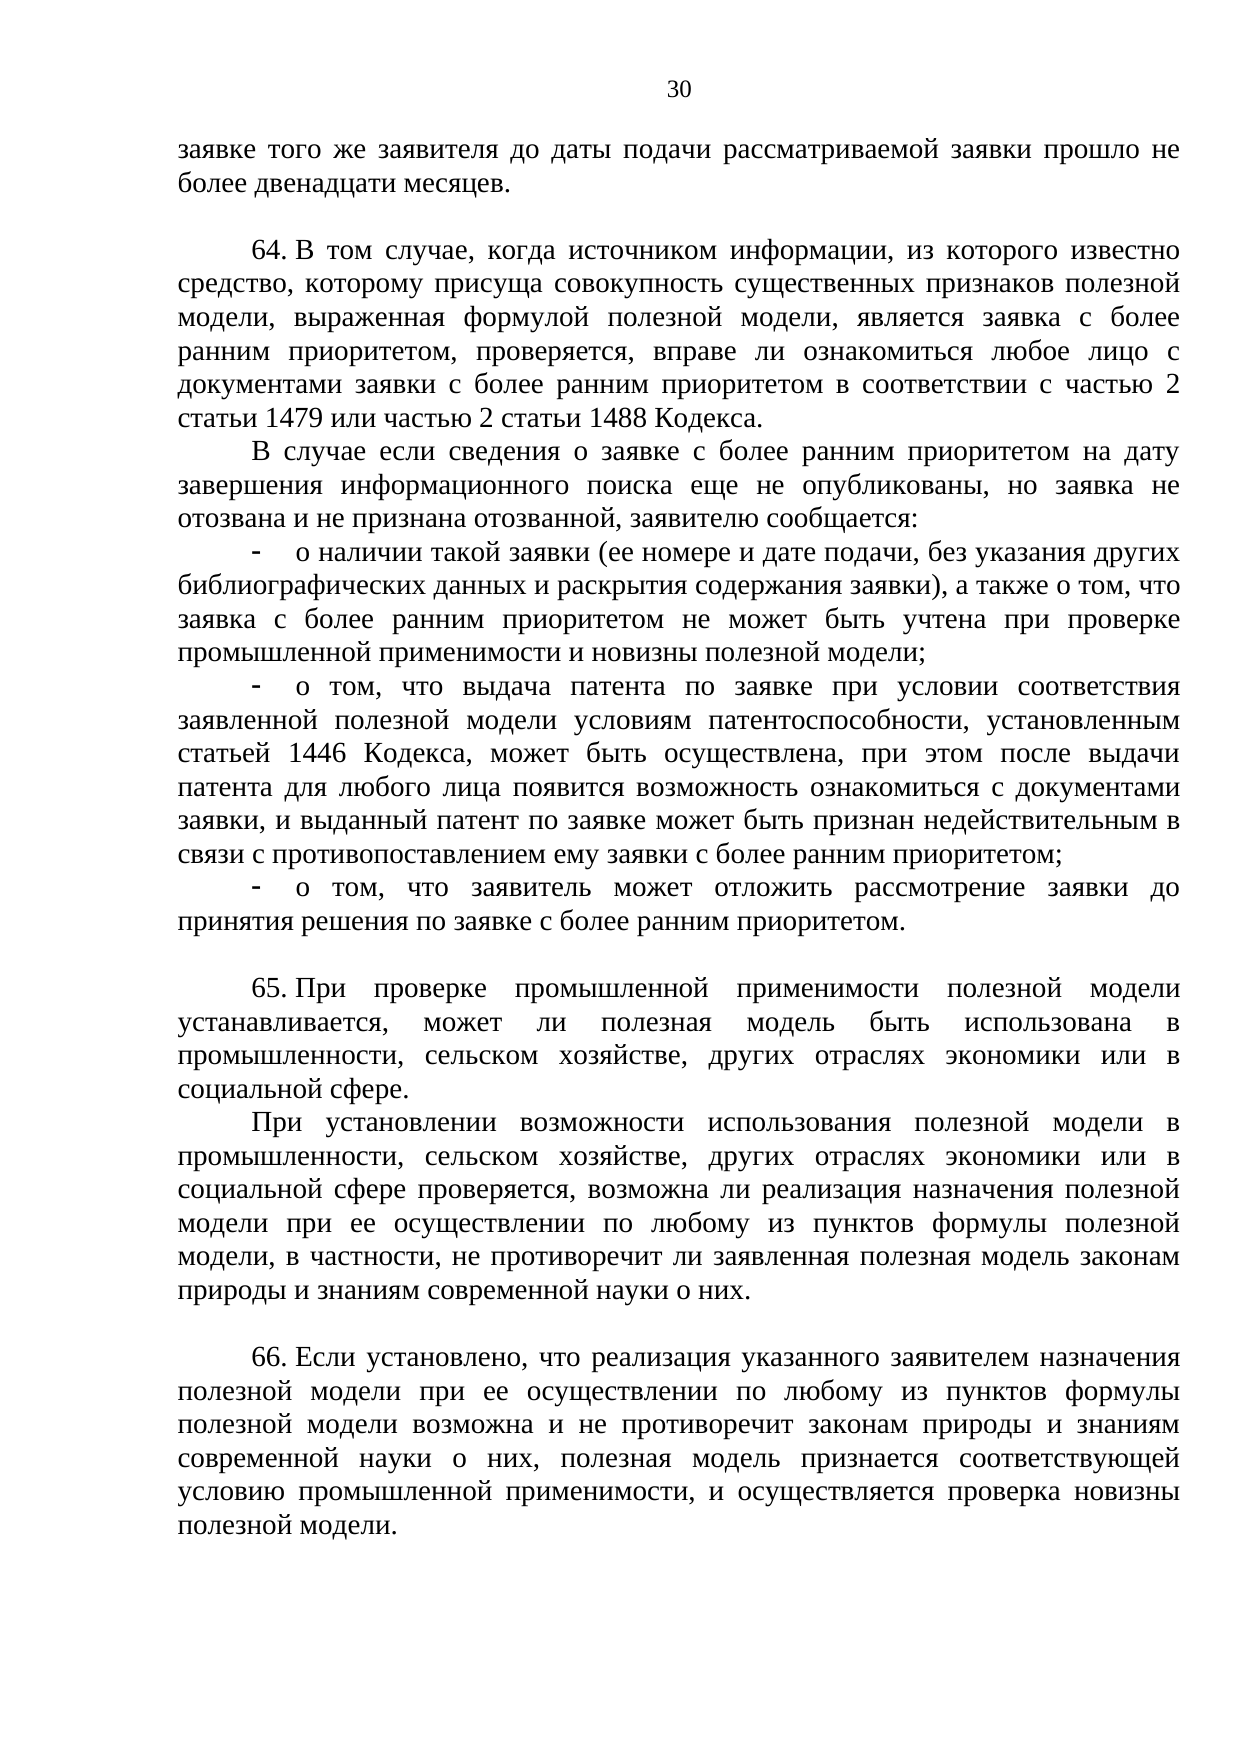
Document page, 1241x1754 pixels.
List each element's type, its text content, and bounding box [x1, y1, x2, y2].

list о том, что выдача патента по заявке при условии соответствия заявленной полезной модели условиям патентоспособности, установленным статьей 1446 Кодекса, может быть осуществлена, при этом после выдачи патента для любого лица появится возможность ознакомиться с документами заявки, и выданный патент по заявке может быть признан недействительным в связи с противопоставлением ему заявки с более ранним приоритетом; [177, 668, 1181, 869]
text 64. В том случае, когда источником информации, из которого известно средство, которому присуща совокупность существенных признаков полезной модели, выраженная формулой полезной модели, является заявка с более ранним приоритетом, проверяется, вправе ли ознакомиться любое лицо с документами заявки с более ранним приоритетом в соответствии с частью 2 статьи 1479 или частью 2 статьи 1488 Кодекса. [177, 232, 1181, 433]
text При установлении возможности использования полезной модели в промышленности, сельском хозяйстве, других отраслях экономики или в социальной сфере проверяется, возможна ли реализация назначения полезной модели при ее осуществлении по любому из пунктов формулы полезной модели, в частности, не противоречит ли заявленная полезная модель законам природы и знаниям современной науки о них. [177, 1104, 1181, 1306]
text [177, 131, 1181, 198]
text 66. Если установлено, что реализация указанного заявителем назначения полезной модели при ее осуществлении по любому из пунктов формулы полезной модели возможна и не противоречит законам природы и знаниям современной науки о них, полезная модель признается соответствующей условию промышленной применимости, и осуществляется проверка новизны полезной модели. [177, 1339, 1181, 1540]
list о том, что заявитель может отложить рассмотрение заявки до принятия решения по заявке с более ранним приоритетом. [177, 869, 1181, 937]
text В случае если сведения о заявке с более ранним приоритетом на дату завершения информационного поиска еще не опубликованы, но заявка не отозвана и не признана отозванной, заявителю сообщается: [177, 433, 1181, 534]
text 65. При проверке промышленной применимости полезной модели устанавливается, может ли полезная модель быть использована в промышленности, сельском хозяйстве, других отраслях экономики или в социальной сфере. [177, 970, 1181, 1104]
list о наличии такой заявки (ее номере и дате подачи, без указания других библиографических данных и раскрытия содержания заявки), а также о том, что заявка с более ранним приоритетом не может быть учтена при проверке промышленной применимости и новизны полезной модели; [177, 534, 1181, 668]
